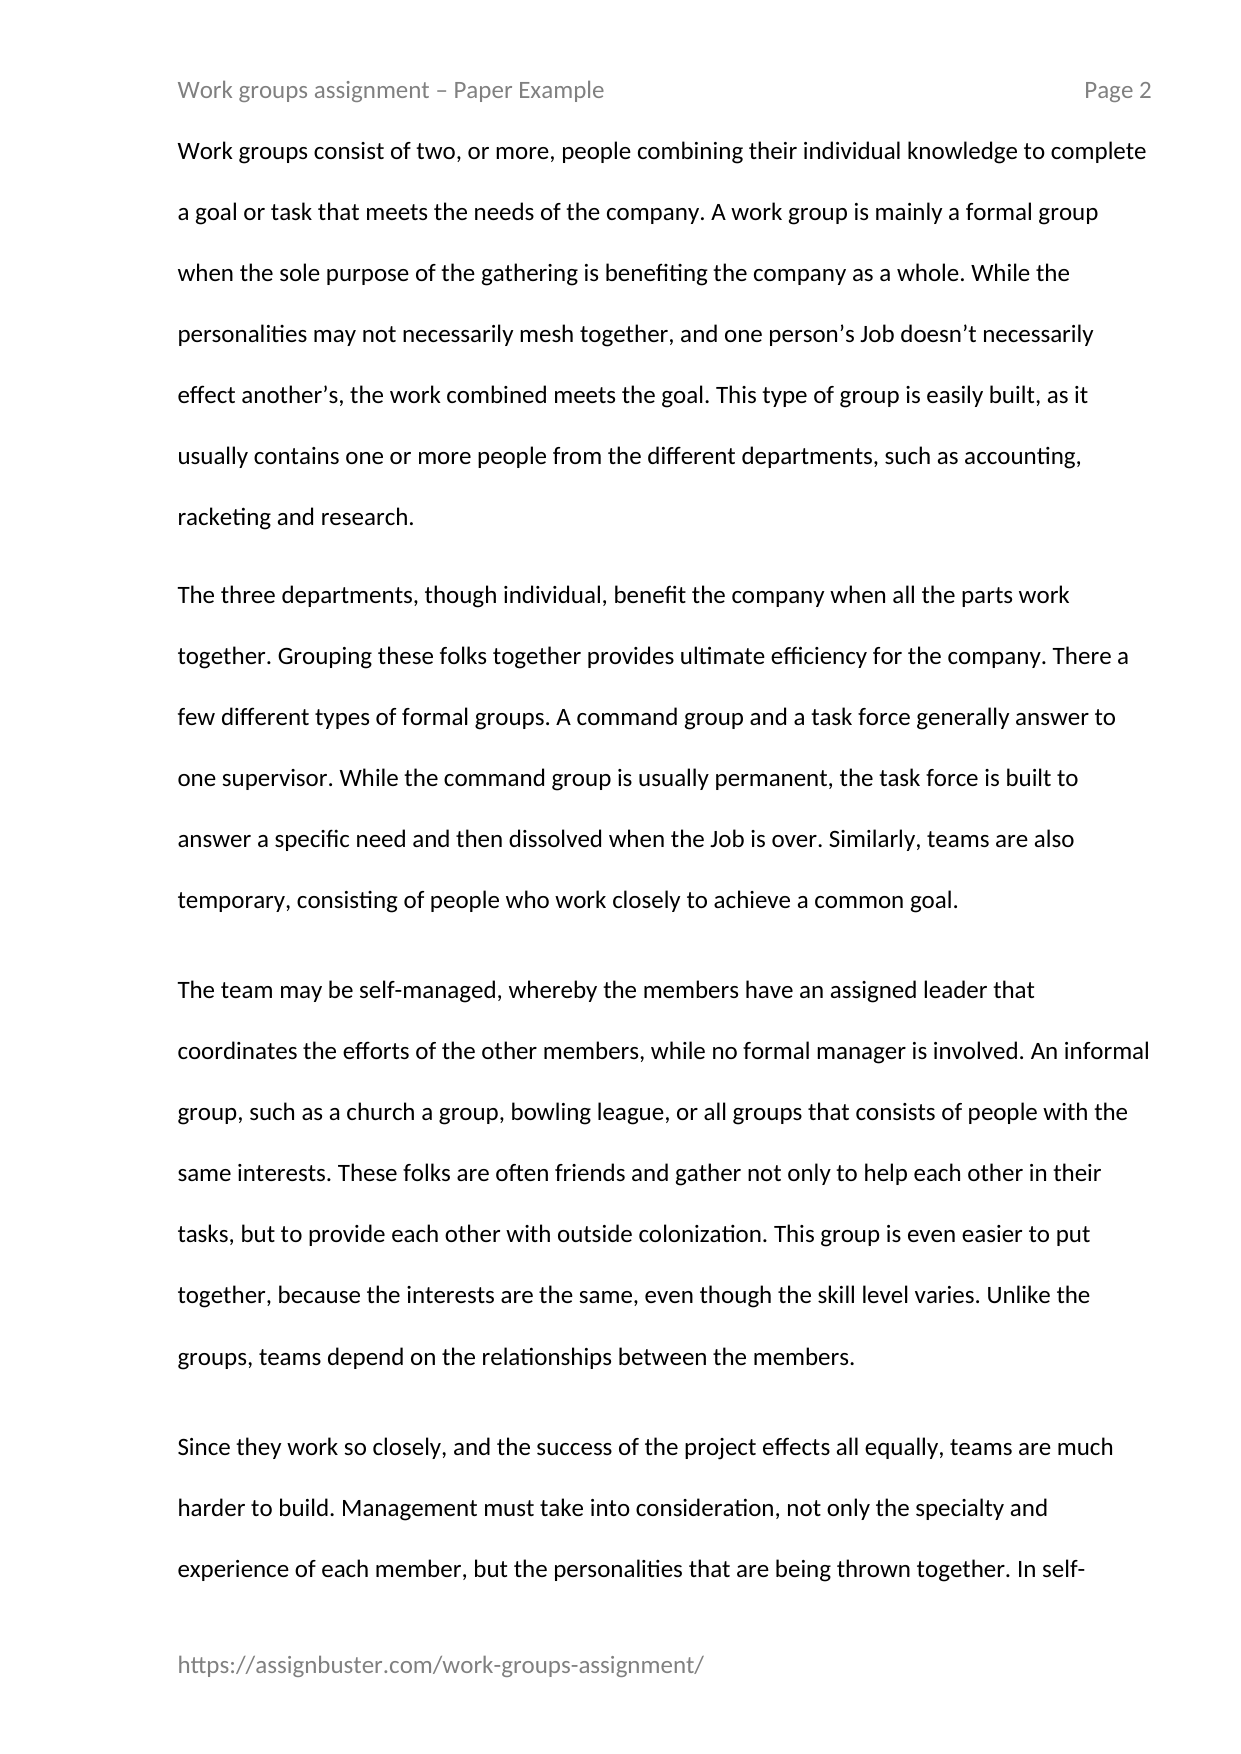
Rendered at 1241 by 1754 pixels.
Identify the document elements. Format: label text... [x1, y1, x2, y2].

text The three departments, though individual, benefit the company when all the parts work together. Grouping these folks together provides ultimate efficiency for the company. There a few different types of formal groups. A command group and a task force generally answer to one supervisor. While the command group is usually permanent, the task force is built to answer a specific need and then dissolved when the Job is over. Similarly, teams are also temporary, consisting of people who work closely to achieve a common goal. [177, 579, 1152, 914]
text Work groups consist of two, or more, people combining their individual knowledge to complete a goal or task that meets the needs of the company. A work group is mainly a formal group when the sole purpose of the gathering is benefiting the company as a whole. While the personalities may not necessarily mesh together, and one person’s Job doesn’t necessarily effect another’s, the work combined meets the goal. This type of group is easily built, as it usually contains one or more people from the different departments, such as accounting, racketing and research. [177, 135, 1152, 532]
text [177, 1431, 1152, 1584]
text The team may be self-managed, whereby the members have an assigned leader that coordinates the efforts of the other members, while no formal manager is involved. An informal group, such as a church a group, bowling league, or all groups that consists of people with the same interests. These folks are often friends and gather not only to help each other in their tasks, but to provide each other with outside colonization. This group is even easier to put together, because the interests are the same, even though the skill level varies. Unlike the groups, teams depend on the relationships between the members. [177, 974, 1152, 1371]
